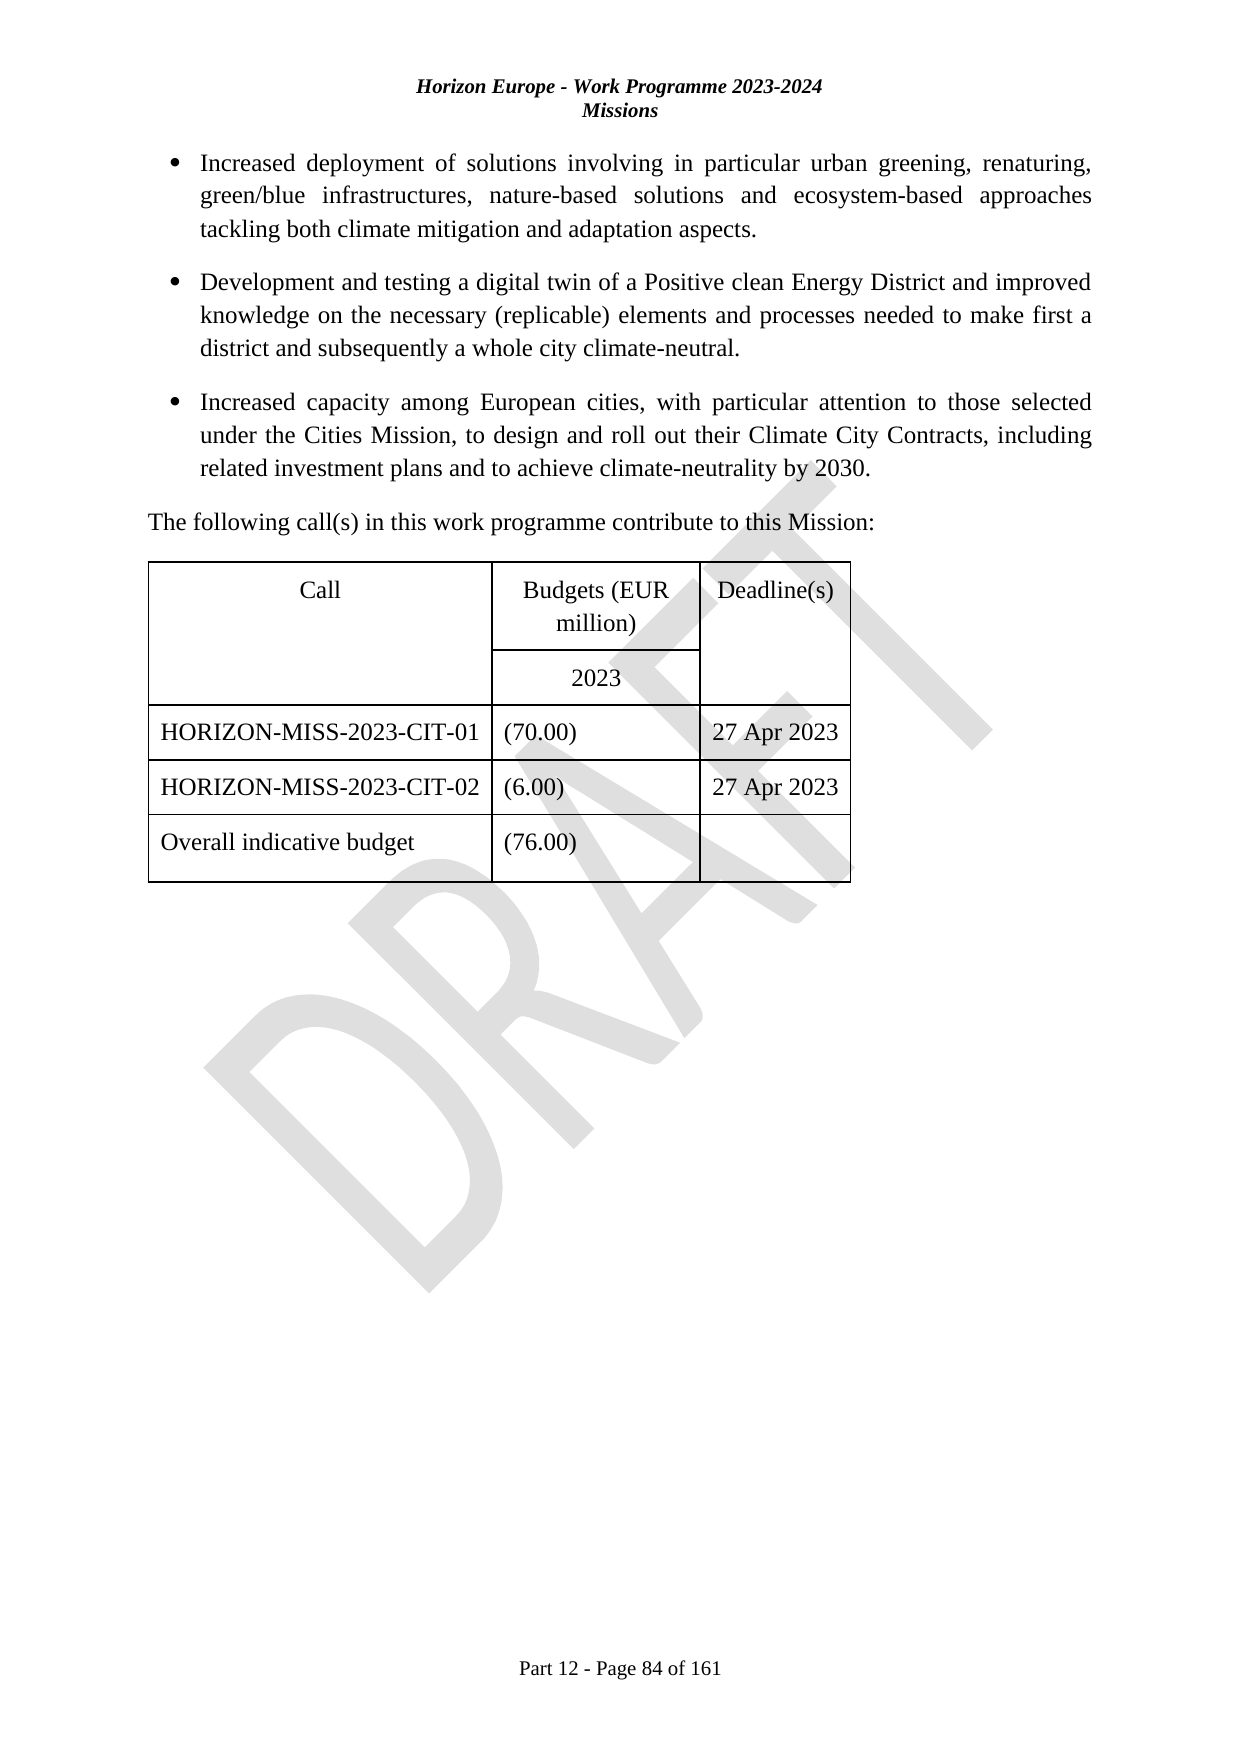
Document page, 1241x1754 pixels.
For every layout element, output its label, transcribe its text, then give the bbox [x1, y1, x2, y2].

table_header Budgets (EUR million) [493, 563, 699, 649]
table_cell 2023 [493, 651, 699, 704]
table_cell HORIZON-MISS-2023-CIT-01 [149, 706, 491, 759]
table_cell 27 Apr 2023 [701, 706, 850, 759]
list Increased capacity among European cities, with particular attention to those selected under the Cities Mission, to design and roll out their Climate City Contracts, including related investment plans and to achieve climate-neutrality by 2030. [181, 387, 1093, 482]
table_cell Overall indicative budget [149, 815, 491, 881]
list Increased deployment of solutions involving in particular urban greening, renaturing, green/blue infrastructures, nature-based solutions and ecosystem-based approaches tackling both climate mitigation and adaptation aspects. [181, 148, 1093, 242]
table_header Deadline(s) [701, 563, 850, 704]
table_cell (70.00) [493, 706, 699, 759]
table_cell 27 Apr 2023 [701, 761, 850, 814]
table_cell (76.00) [493, 815, 699, 881]
table_cell [701, 815, 850, 881]
table_cell HORIZON-MISS-2023-CIT-02 [149, 761, 491, 814]
text The following call(s) in this work programme contribute to this Mission: [148, 507, 1093, 536]
list Development and testing a digital twin of a Positive clean Energy District and improved knowledge on the necessary (replicable) elements and processes needed to make first a district and subsequently a whole city climate-neutral. [181, 267, 1093, 362]
table_header Call [149, 563, 491, 704]
table_cell (6.00) [493, 761, 699, 814]
